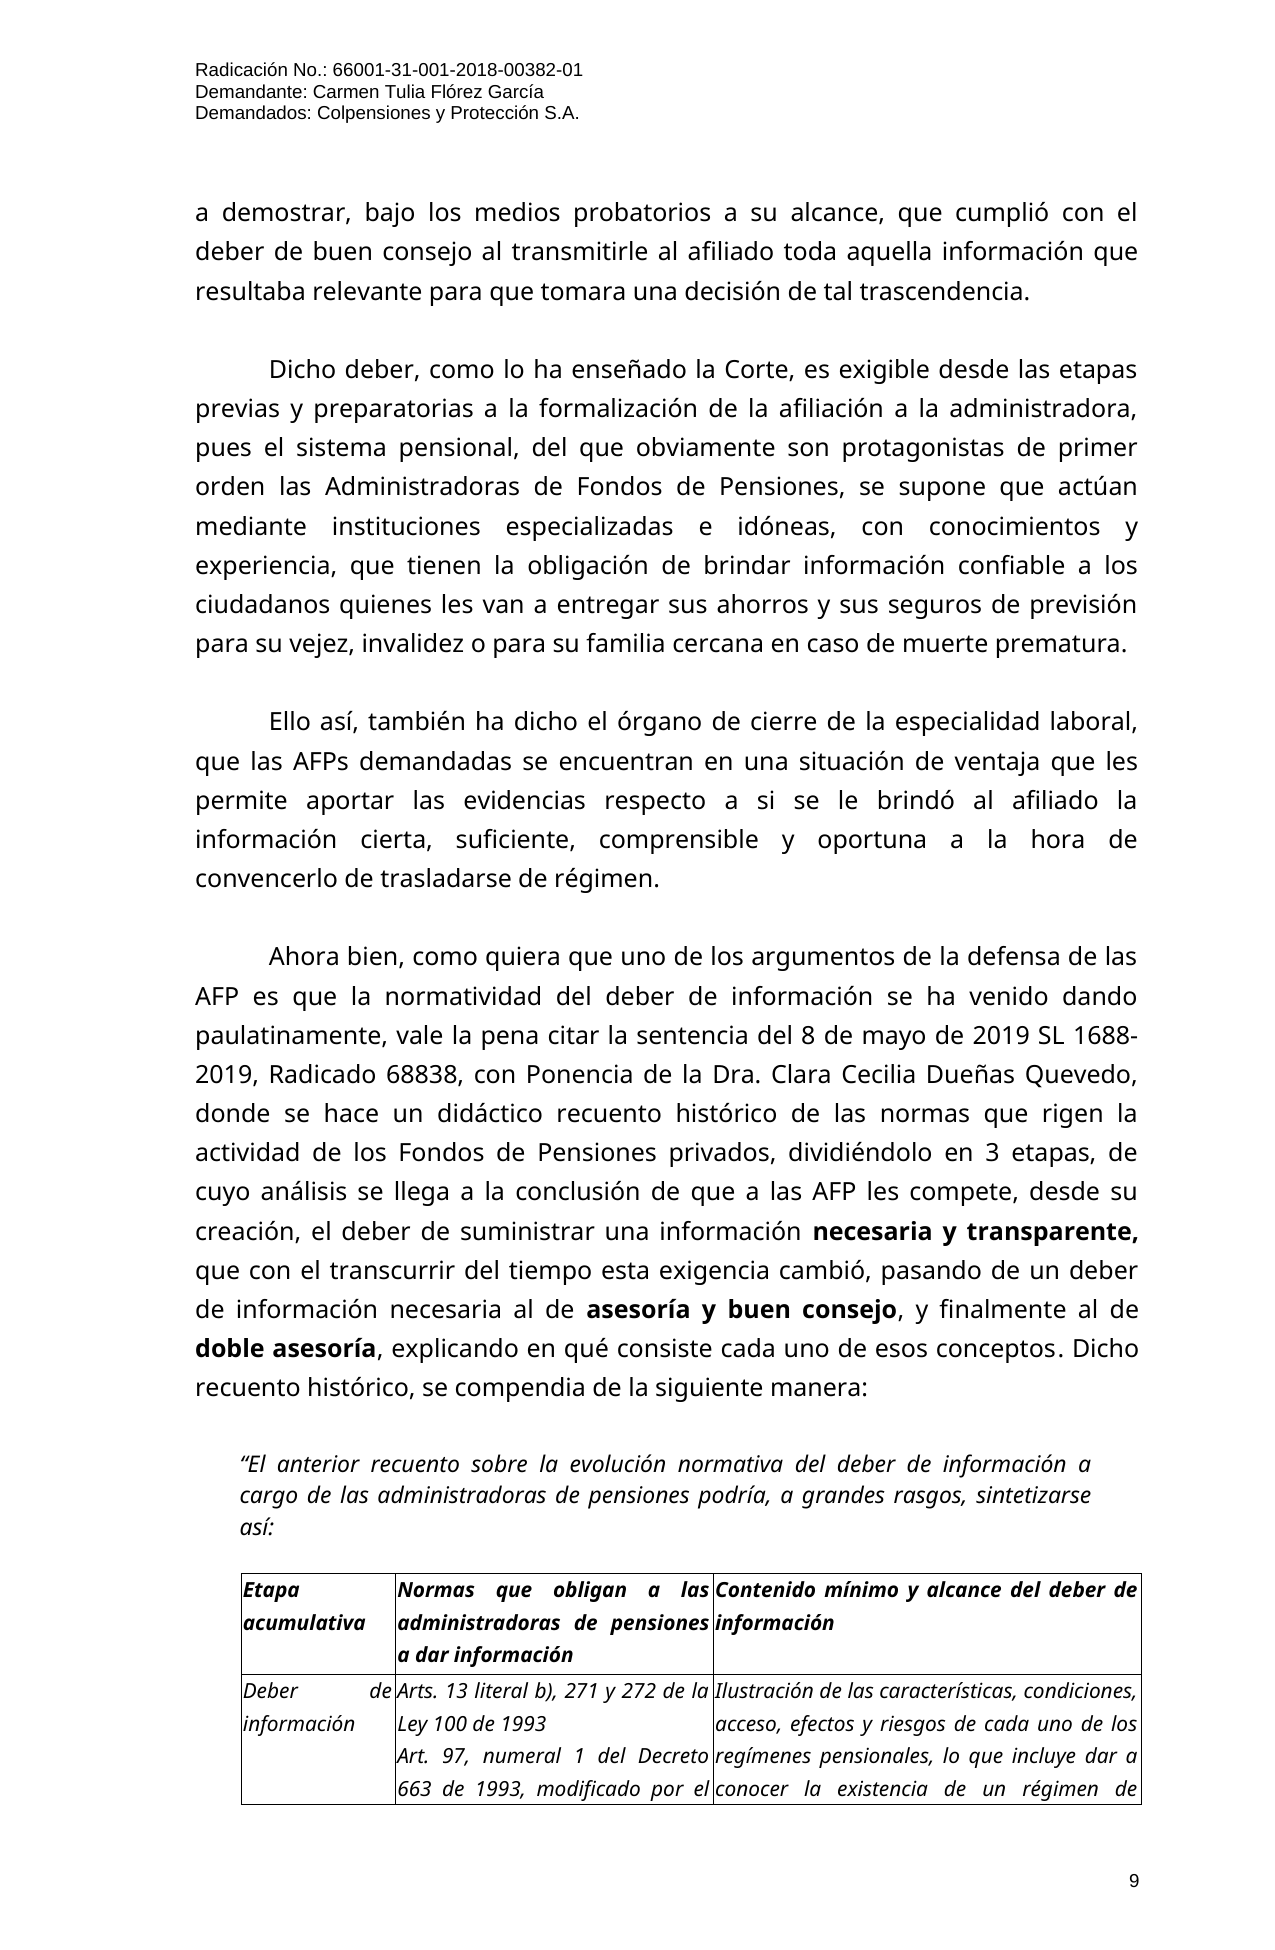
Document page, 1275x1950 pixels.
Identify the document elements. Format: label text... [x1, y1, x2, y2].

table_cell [396, 1675, 713, 1804]
table_header Contenido mínimo y alcance del deber de información [714, 1574, 1141, 1674]
text “El anterior recuento sobre la evolución normativa del deber de información a cargo de las administradoras de pensiones podría, a grandes rasgos, sintetizarse así: [239, 1448, 1095, 1542]
table_header Normas que obligan a las administradoras de pensiones a dar información [396, 1574, 713, 1674]
table_header Etapa acumulativa [242, 1574, 395, 1674]
text Dicho deber, como lo ha enseñado la Corte, es exigible desde las etapas previas y preparatorias a la formalización de la afiliación a la administradora, pues el sistema pensional, del que obviamente son protagonistas de primer orden las Administradoras de Fondos de Pensiones, se supone que actúan mediante instituciones especializadas e idóneas, con conocimientos y experiencia, que tienen la obligación de brindar información confiable a los ciudadanos quienes les van a entregar sus ahorros y sus seguros de previsión para su vejez, invalidez o para su familia cercana en caso de muerte prematura. [195, 352, 1139, 660]
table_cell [714, 1675, 1141, 1804]
text Ello así, también ha dicho el órgano de cierre de la especialidad laboral, que las AFPs demandadas se encuentran en una situación de ventaja que les permite aportar las evidencias respecto a si se le brindó al afiliado la información cierta, suficiente, comprensible y oportuna a la hora de convencerlo de trasladarse de régimen. [195, 704, 1139, 895]
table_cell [242, 1675, 395, 1804]
text Ahora bien, como quiera que uno de los argumentos de la defensa de las AFP es que la normatividad del deber de información se ha venido dando paulatinamente, vale la pena citar la sentencia del 8 de mayo de 2019 SL 1688-2019, Radicado 68838, con Ponencia de la Dra. Clara Cecilia Dueñas Quevedo, donde se hace un didáctico recuento histórico de las normas que rigen la actividad de los Fondos de Pensiones privados, dividiéndolo en 3 etapas, de cuyo análisis se llega a la conclusión de que a las AFP les compete, desde su creación, el deber de suministrar una información necesaria y transparente, que con el transcurrir del tiempo esta exigencia cambió, pasando de un deber de información necesaria al de asesoría y buen consejo, y finalmente al de doble asesoría, explicando en qué consiste cada uno de esos conceptos. Dicho recuento histórico, se compendia de la siguiente manera: [195, 939, 1139, 1404]
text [195, 195, 1139, 307]
